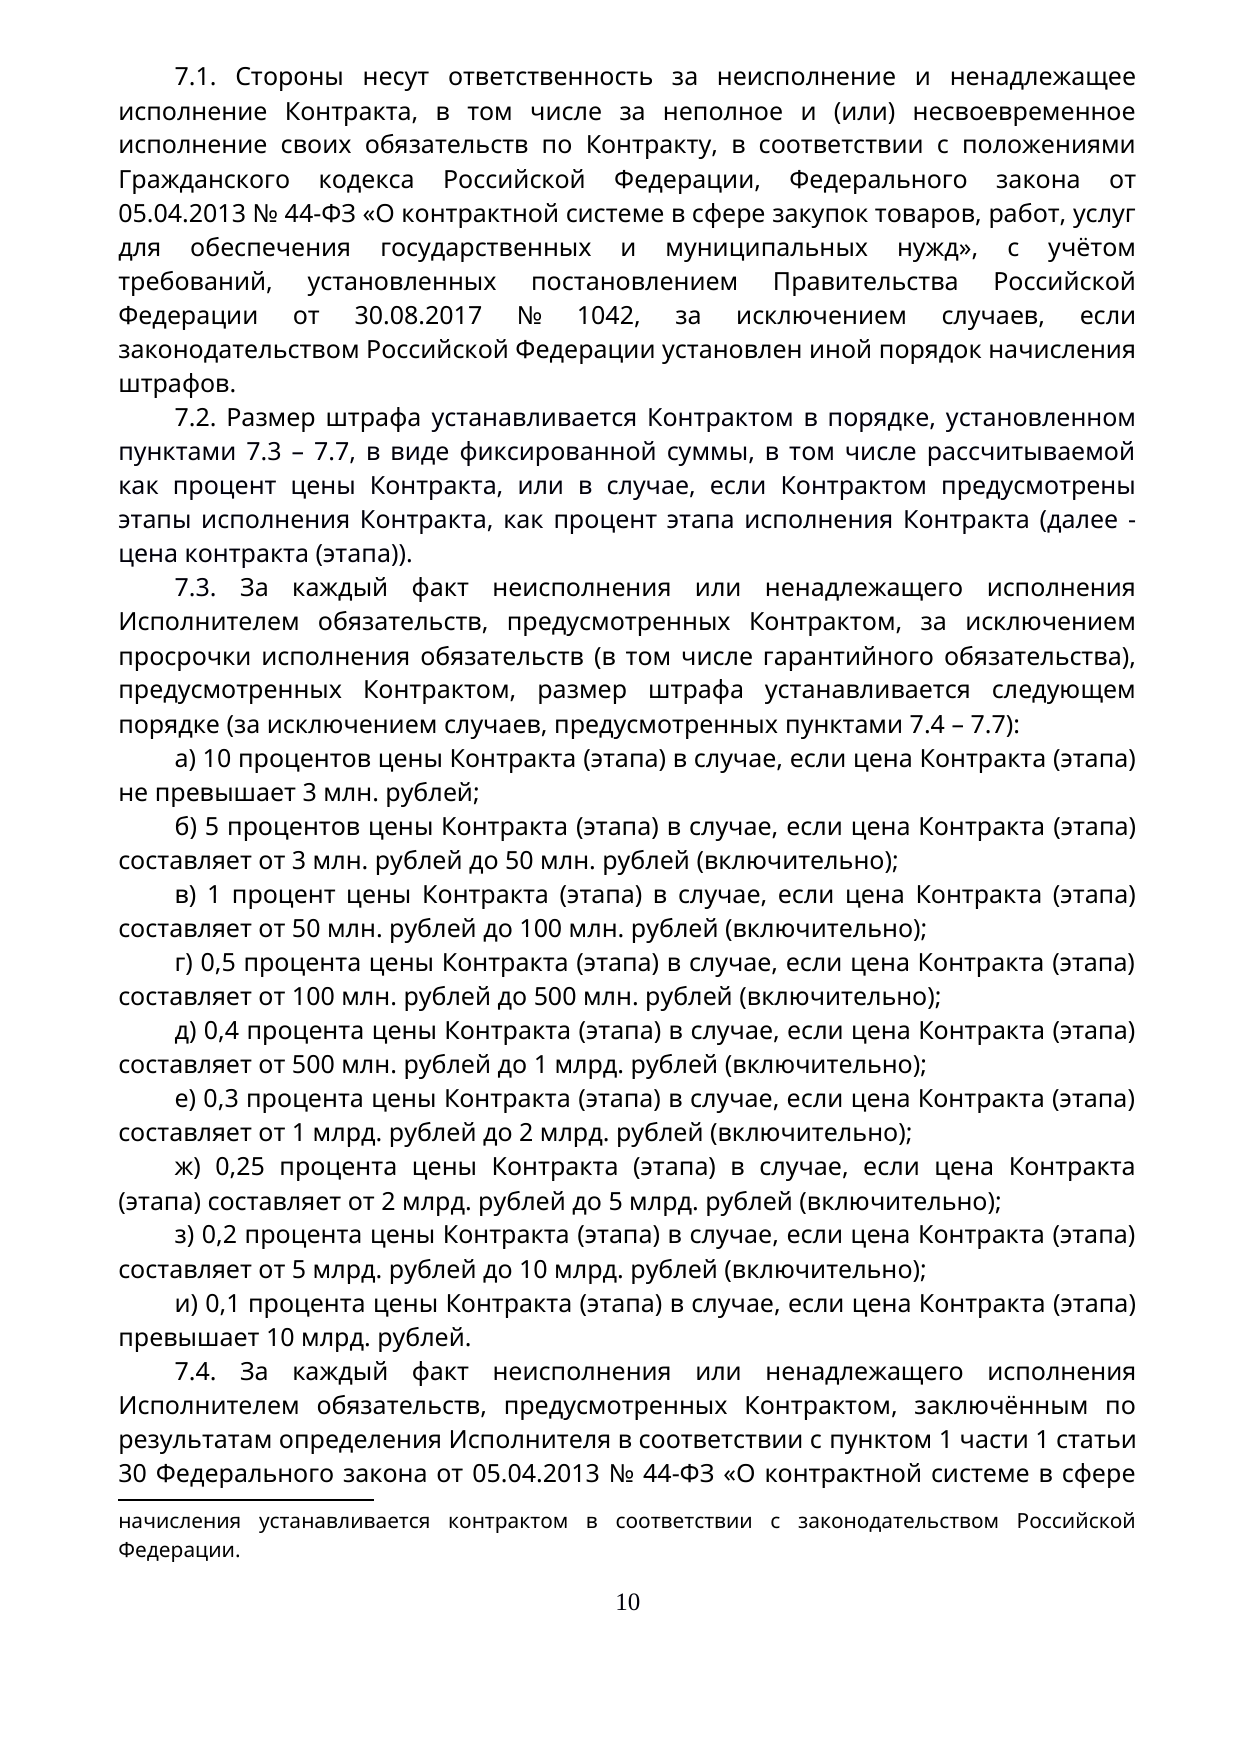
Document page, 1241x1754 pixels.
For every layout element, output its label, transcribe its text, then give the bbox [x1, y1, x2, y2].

text 7.2. Размер штрафа устанавливается Контрактом в порядке, установленном пунктами 7.3 – 7.7, в виде фиксированной суммы, в том числе рассчитываемой как процент цены Контракта, или в случае, если Контрактом предусмотрены этапы исполнения Контракта, как процент этапа исполнения Контракта (далее - цена контракта (этапа)). [118, 400, 1137, 570]
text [118, 1353, 1137, 1490]
text 7.3. За каждый факт неисполнения или ненадлежащего исполнения Исполнителем обязательств, предусмотренных Контрактом, за исключением просрочки исполнения обязательств (в том числе гарантийного обязательства), предусмотренных Контрактом, размер штрафа устанавливается следующем порядке (за исключением случаев, предусмотренных пунктами 7.4 – 7.7): [118, 570, 1137, 740]
text з) 0,2 процента цены Контракта (этапа) в случае, если цена Контракта (этапа) составляет от 5 млрд. рублей до 10 млрд. рублей (включительно); [118, 1217, 1137, 1285]
text в) 1 процент цены Контракта (этапа) в случае, если цена Контракта (этапа) составляет от 50 млн. рублей до 100 млн. рублей (включительно); [118, 877, 1137, 945]
text д) 0,4 процента цены Контракта (этапа) в случае, если цена Контракта (этапа) составляет от 500 млн. рублей до 1 млрд. рублей (включительно); [118, 1013, 1137, 1081]
text ж) 0,25 процента цены Контракта (этапа) в случае, если цена Контракта (этапа) составляет от 2 млрд. рублей до 5 млрд. рублей (включительно); [118, 1149, 1137, 1217]
text и) 0,1 процента цены Контракта (этапа) в случае, если цена Контракта (этапа) превышает 10 млрд. рублей. [118, 1285, 1137, 1353]
text е) 0,3 процента цены Контракта (этапа) в случае, если цена Контракта (этапа) составляет от 1 млрд. рублей до 2 млрд. рублей (включительно); [118, 1081, 1137, 1149]
text а) 10 процентов цены Контракта (этапа) в случае, если цена Контракта (этапа) не превышает 3 млн. рублей; [118, 740, 1137, 808]
text б) 5 процентов цены Контракта (этапа) в случае, если цена Контракта (этапа) составляет от 3 млн. рублей до 50 млн. рублей (включительно); [118, 808, 1137, 877]
text 7.1. Стороны несут ответственность за неисполнение и ненадлежащее исполнение Контракта, в том числе за неполное и (или) несвоевременное исполнение своих обязательств по Контракту, в соответствии с положениями Гражданского кодекса Российской Федерации, Федерального закона от 05.04.2013 № 44-ФЗ «О контрактной системе в сфере закупок товаров, работ, услуг для обеспечения государственных и муниципальных нужд», с учётом требований, установленных постановлением Правительства Российской Федерации от 30.08.2017 № 1042, за исключением случаев, если законодательством Российской Федерации установлен иной порядок начисления штрафов. [118, 59, 1137, 400]
text г) 0,5 процента цены Контракта (этапа) в случае, если цена Контракта (этапа) составляет от 100 млн. рублей до 500 млн. рублей (включительно); [118, 945, 1137, 1013]
